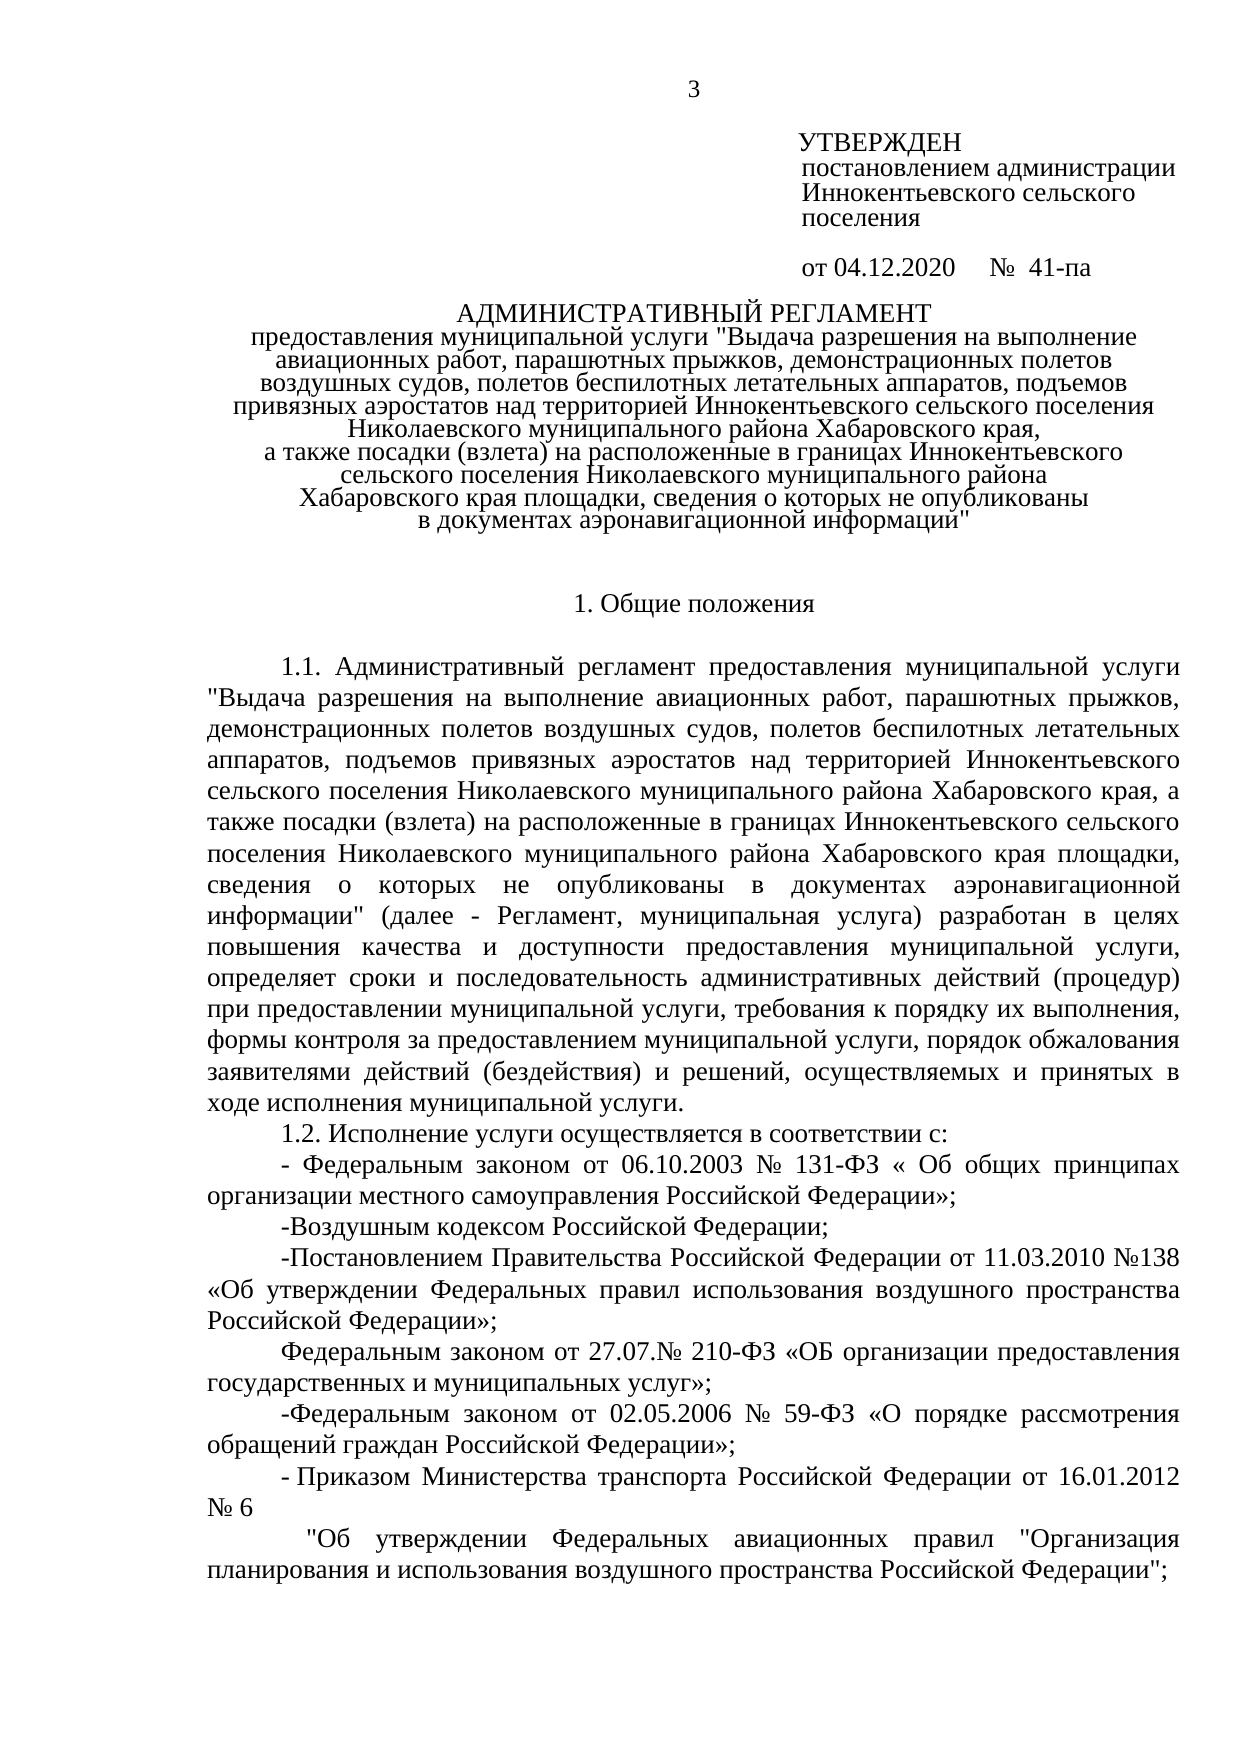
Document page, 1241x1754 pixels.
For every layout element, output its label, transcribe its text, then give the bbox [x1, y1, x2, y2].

text - Федеральным законом от 06.10.2003 № 131-ФЗ « Об общих принципах организации местного самоуправления Российской Федерации»; [207, 1148, 1181, 1210]
text "Об утверждении Федеральных авиационных правил "Организация планирования и использования воздушного пространства Российской Федерации"; [207, 1522, 1181, 1584]
text воздушных судов, полетов беспилотных летательных аппаратов, подъемов [207, 373, 1181, 396]
text 1.2. Исполнение услуги осуществляется в соответствии с: [207, 1117, 1181, 1148]
text привязных аэростатов над территорией Иннокентьевского сельского поселения Николаевского муниципального района Хабаровского края, [207, 396, 1181, 442]
text АДМИНИСТРАТИВНЫЙ РЕГЛАМЕНТ [491, 304, 1181, 327]
text УТВЕРЖДЕН [783, 131, 1181, 156]
text от 04.12.2020 № 41-па [207, 256, 1181, 281]
text постановлением администрации [207, 156, 1181, 181]
text Хабаровского края площадки, сведения о которых не опубликованы [207, 488, 1181, 511]
text а также посадки (взлета) на расположенные в границах Иннокентьевского сельского поселения Николаевского муниципального района [207, 442, 1181, 488]
text -Воздушным кодексом Российской Федерации; [207, 1210, 1181, 1242]
text 1.1. Административный регламент предоставления муниципальной услуги "Выдача разрешения на выполнение авиационных работ, парашютных прыжков, демонстрационных полетов воздушных судов, полетов беспилотных летательных аппаратов, подъемов привязных аэростатов над территорией Иннокентьевского сельского поселения Николаевского муниципального района Хабаровского края, а также посадки (взлета) на расположенные в границах Иннокентьевского сельского поселения Николаевского муниципального района Хабаровского края площадки, сведения о которых не опубликованы в документах аэронавигационной информации" (далее - Регламент, муниципальная услуга) разработан в целях повышения качества и доступности предоставления муниципальной услуги, определяет сроки и последовательность административных действий (процедур) при предоставлении муниципальной услуги, требования к порядку их выполнения, формы контроля за предоставлением муниципальной услуги, порядок обжалования заявителями действий (бездействия) и решений, осуществляемых и принятых в ходе исполнения муниципальной услуги. [207, 650, 1181, 1117]
text - Приказом Министерства транспорта Российской Федерации от 16.01.2012 № 6 [207, 1459, 1181, 1522]
text Иннокентьевского сельского [207, 181, 1181, 206]
text 1. Общие положения [207, 587, 1181, 619]
text Федеральным законом от 27.07.№ 210-ФЗ «ОБ организации предоставления государственных и муниципальных услуг»; [207, 1335, 1181, 1397]
text -Постановлением Правительства Российской Федерации от 11.03.2010 №138 «Об утверждении Федеральных правил использования воздушного пространства Российской Федерации»; [207, 1242, 1181, 1335]
text предоставления муниципальной услуги "Выдача разрешения на выполнение авиационных работ, парашютных прыжков, демонстрационных полетов [207, 327, 1181, 373]
text в документах аэронавигационной информации" [851, 511, 1181, 533]
text АДМИНИСТРАТИВНЫЙ РЕГЛАМЕНТ [207, 304, 482, 327]
text -Федеральным законом от 02.05.2006 № 59-ФЗ «О порядке рассмотрения обращений граждан Российской Федерации»; [207, 1397, 1181, 1459]
text поселения [207, 206, 1181, 231]
text в документах аэронавигационной информации" [207, 511, 849, 533]
